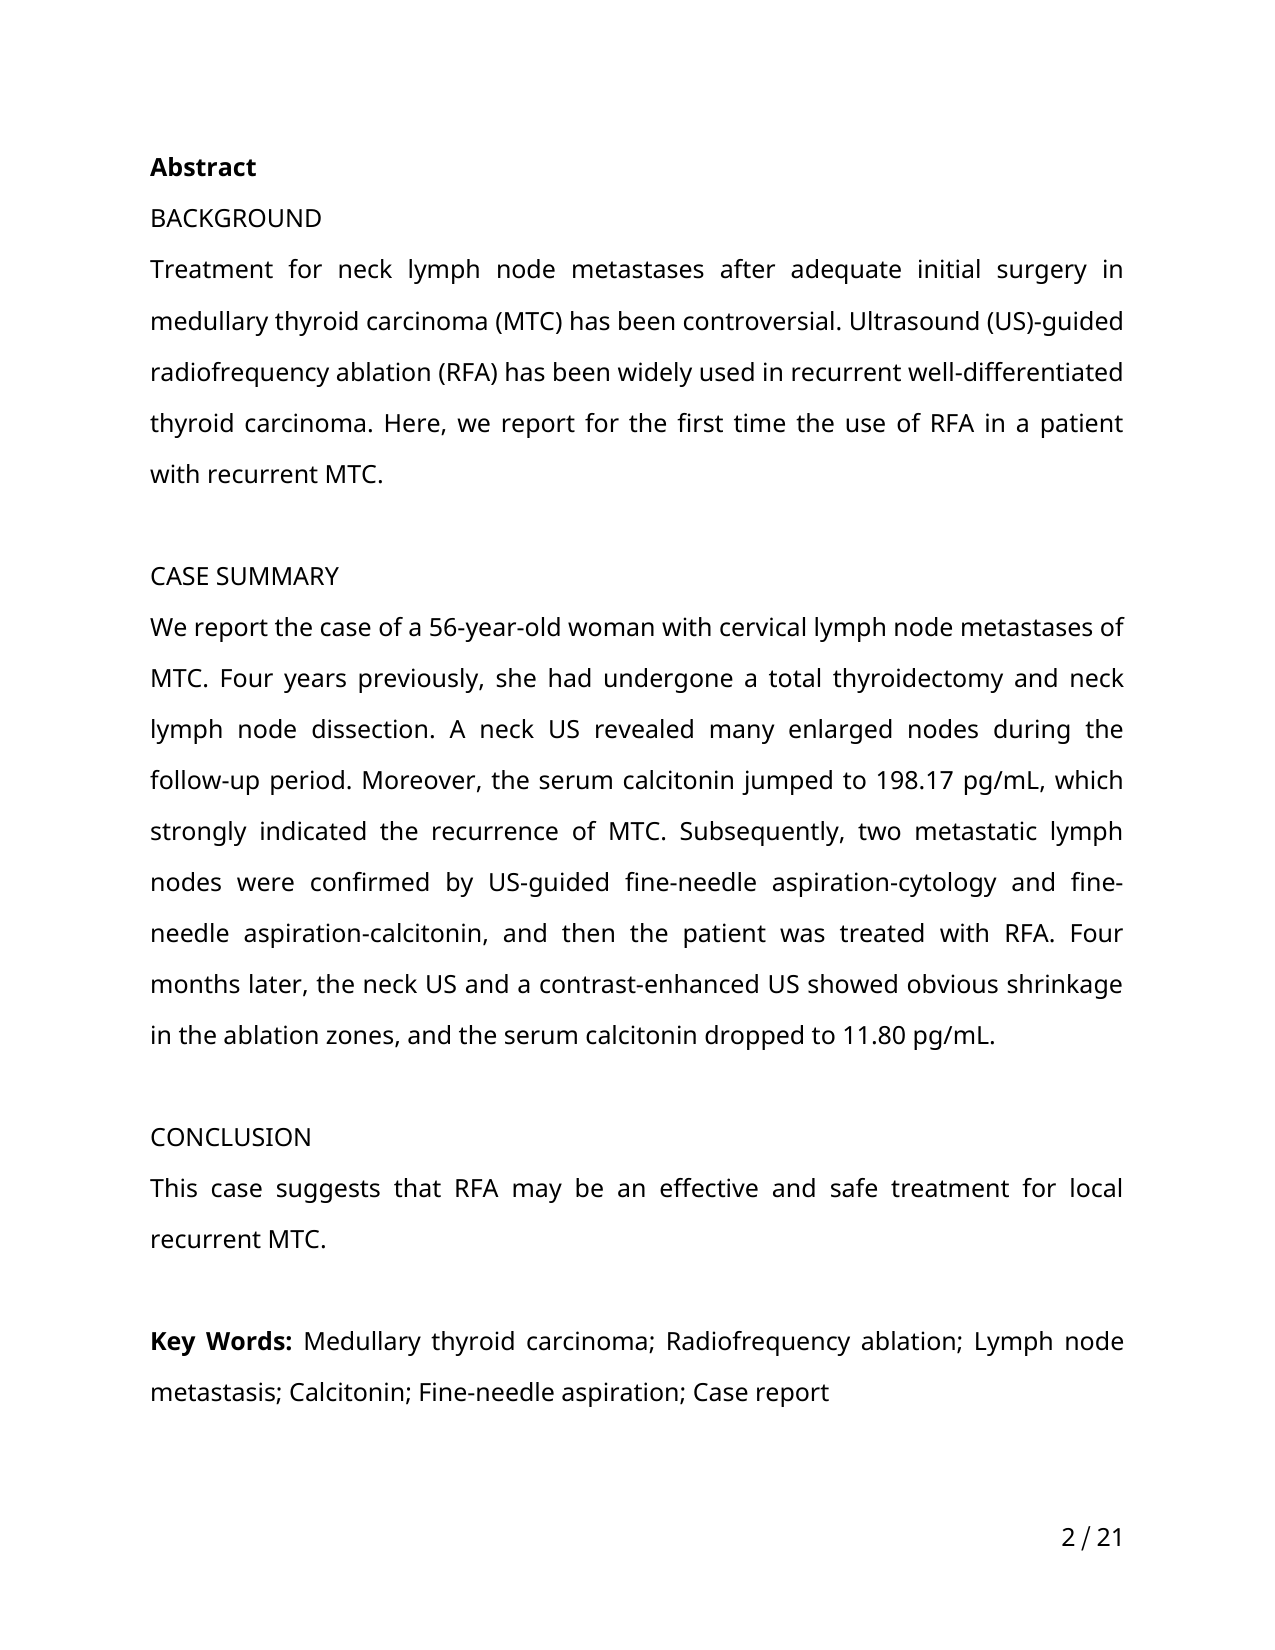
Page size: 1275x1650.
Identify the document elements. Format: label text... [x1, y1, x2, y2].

text BACKGROUND [150, 201, 1125, 235]
text CASE SUMMARY [150, 558, 1125, 592]
text CONCLUSION [150, 1120, 1125, 1154]
text This case suggests that RFA may be an effective and safe treatment for local recurrent MTC. [150, 1171, 1125, 1256]
text Abstract [150, 150, 1125, 184]
text Key Words: Medullary thyroid carcinoma; Radiofrequency ablation; Lymph node metastasis; Calcitonin; Fine-needle aspiration; Case report [150, 1324, 1125, 1409]
text We report the case of a 56-year-old woman with cervical lymph node metastases of MTC. Four years previously, she had undergone a total thyroidectomy and neck lymph node dissection. A neck US revealed many enlarged nodes during the follow-up period. Moreover, the serum calcitonin jumped to 198.17 pg/mL, which strongly indicated the recurrence of MTC. Subsequently, two metastatic lymph nodes were confirmed by US-guided fine-needle aspiration-cytology and fine-needle aspiration-calcitonin, and then the patient was treated with RFA. Four months later, the neck US and a contrast-enhanced US showed obvious shrinkage in the ablation zones, and the serum calcitonin dropped to 11.80 pg/mL. [150, 609, 1125, 1052]
text Treatment for neck lymph node metastases after adequate initial surgery in medullary thyroid carcinoma (MTC) has been controversial. Ultrasound (US)-guided radiofrequency ablation (RFA) has been widely used in recurrent well-differentiated thyroid carcinoma. Here, we report for the first time the use of RFA in a patient with recurrent MTC. [150, 252, 1125, 490]
